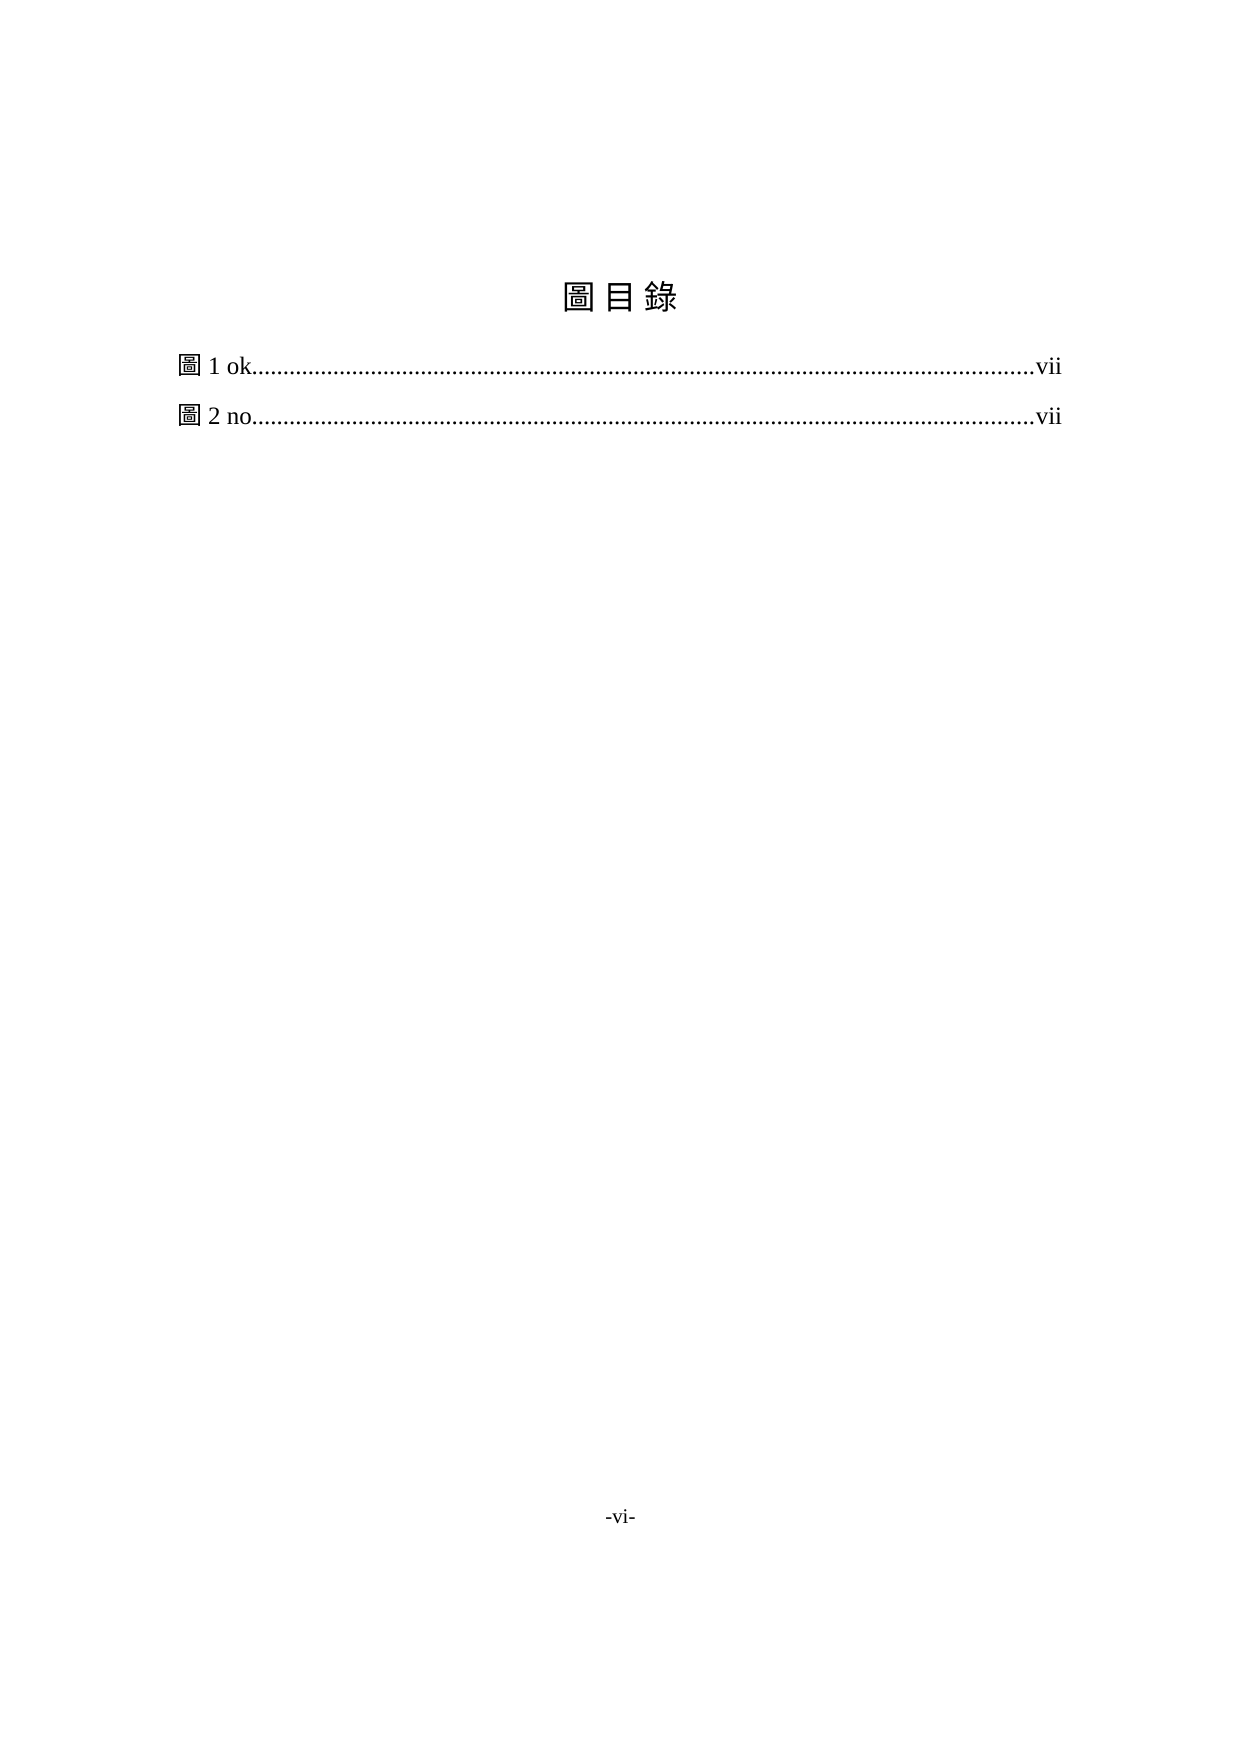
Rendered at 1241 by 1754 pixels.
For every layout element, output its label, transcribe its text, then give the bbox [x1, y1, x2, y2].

text 圖 2 no vii [177, 395, 1063, 432]
text 圖 目 錄 [177, 257, 1063, 332]
text 圖 1 ok vii [177, 345, 1063, 382]
